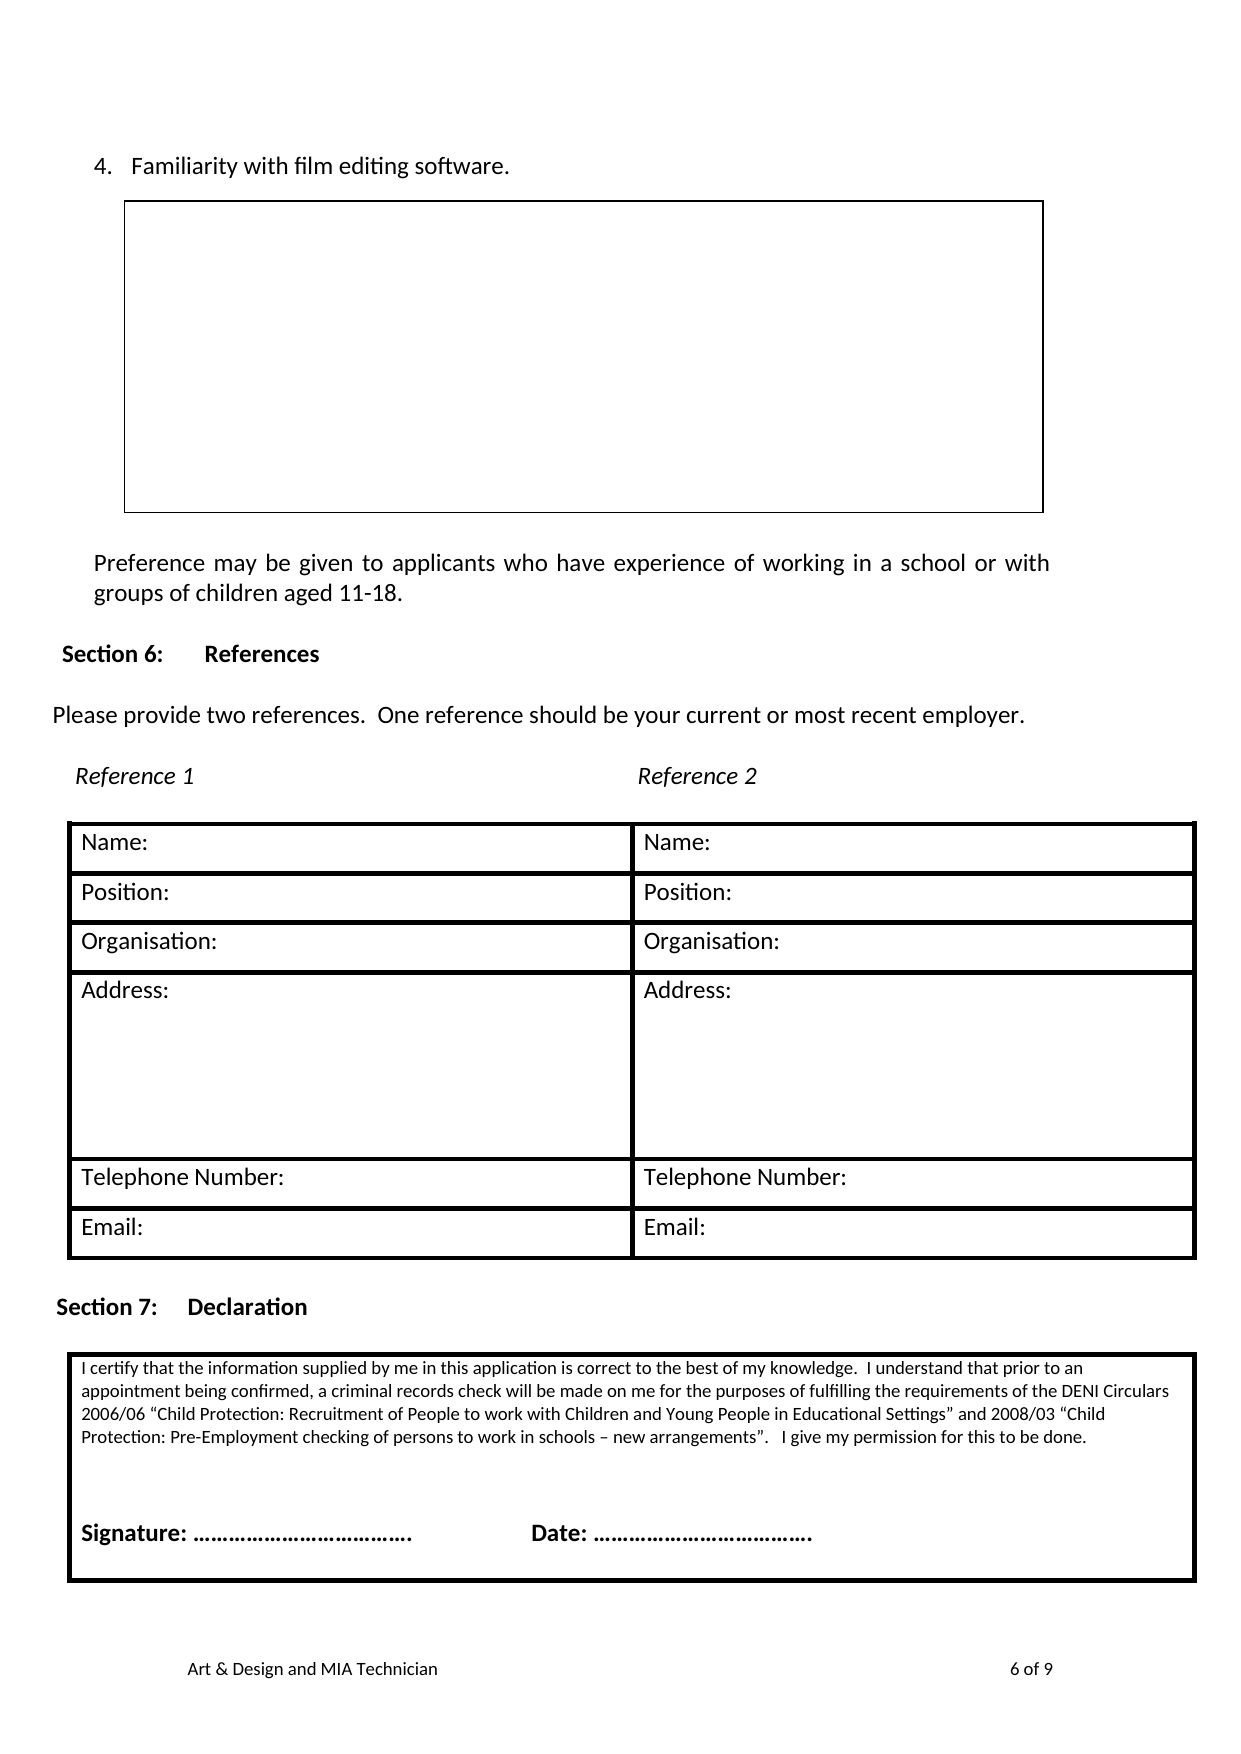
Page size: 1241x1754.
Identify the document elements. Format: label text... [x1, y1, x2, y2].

table_cell Address: [635, 975, 1192, 1157]
table_cell Telephone Number: [635, 1161, 1192, 1206]
list Familiarity with film editing software. [94, 150, 1053, 181]
text Section 6: References [56, 638, 1053, 669]
table_cell Email: [72, 1211, 630, 1256]
table_cell Position: [72, 876, 630, 920]
table_cell Telephone Number: [72, 1161, 630, 1206]
table_cell Position: [635, 876, 1192, 920]
text Section 7: Declaration [56, 1291, 1053, 1321]
text Please provide two references. One reference should be your current or most recent employer. [52, 699, 1106, 730]
table_header Name: [635, 826, 1192, 871]
table_header Name: [72, 826, 630, 871]
table_cell Organisation: [72, 925, 630, 970]
table_cell Organisation: [635, 925, 1192, 970]
table_cell Email: [635, 1211, 1192, 1256]
text Preference may be given to applicants who have experience of working in a school or with groups of children aged 11-18. [94, 547, 1053, 608]
text Reference 1 Reference 2 [75, 760, 1053, 791]
table_cell Address: [72, 975, 630, 1157]
table_header I certify that the information supplied by me in this application is correct to the best of my knowledge. I understand that prior to an appointment being confirmed, a criminal records check will be made on me for the purposes of fulfilling the requirements of the DENI Circulars 2006/06 “Child Protection: Recruitment of People to work with Children and Young People in Educational Settings” and 2008/03 “Child Protection: Pre-Employment checking of persons to work in schools – new arrangements”. I give my permission for this to be done. Signature: ………………………………. Date: ………………………………. [72, 1357, 1192, 1578]
